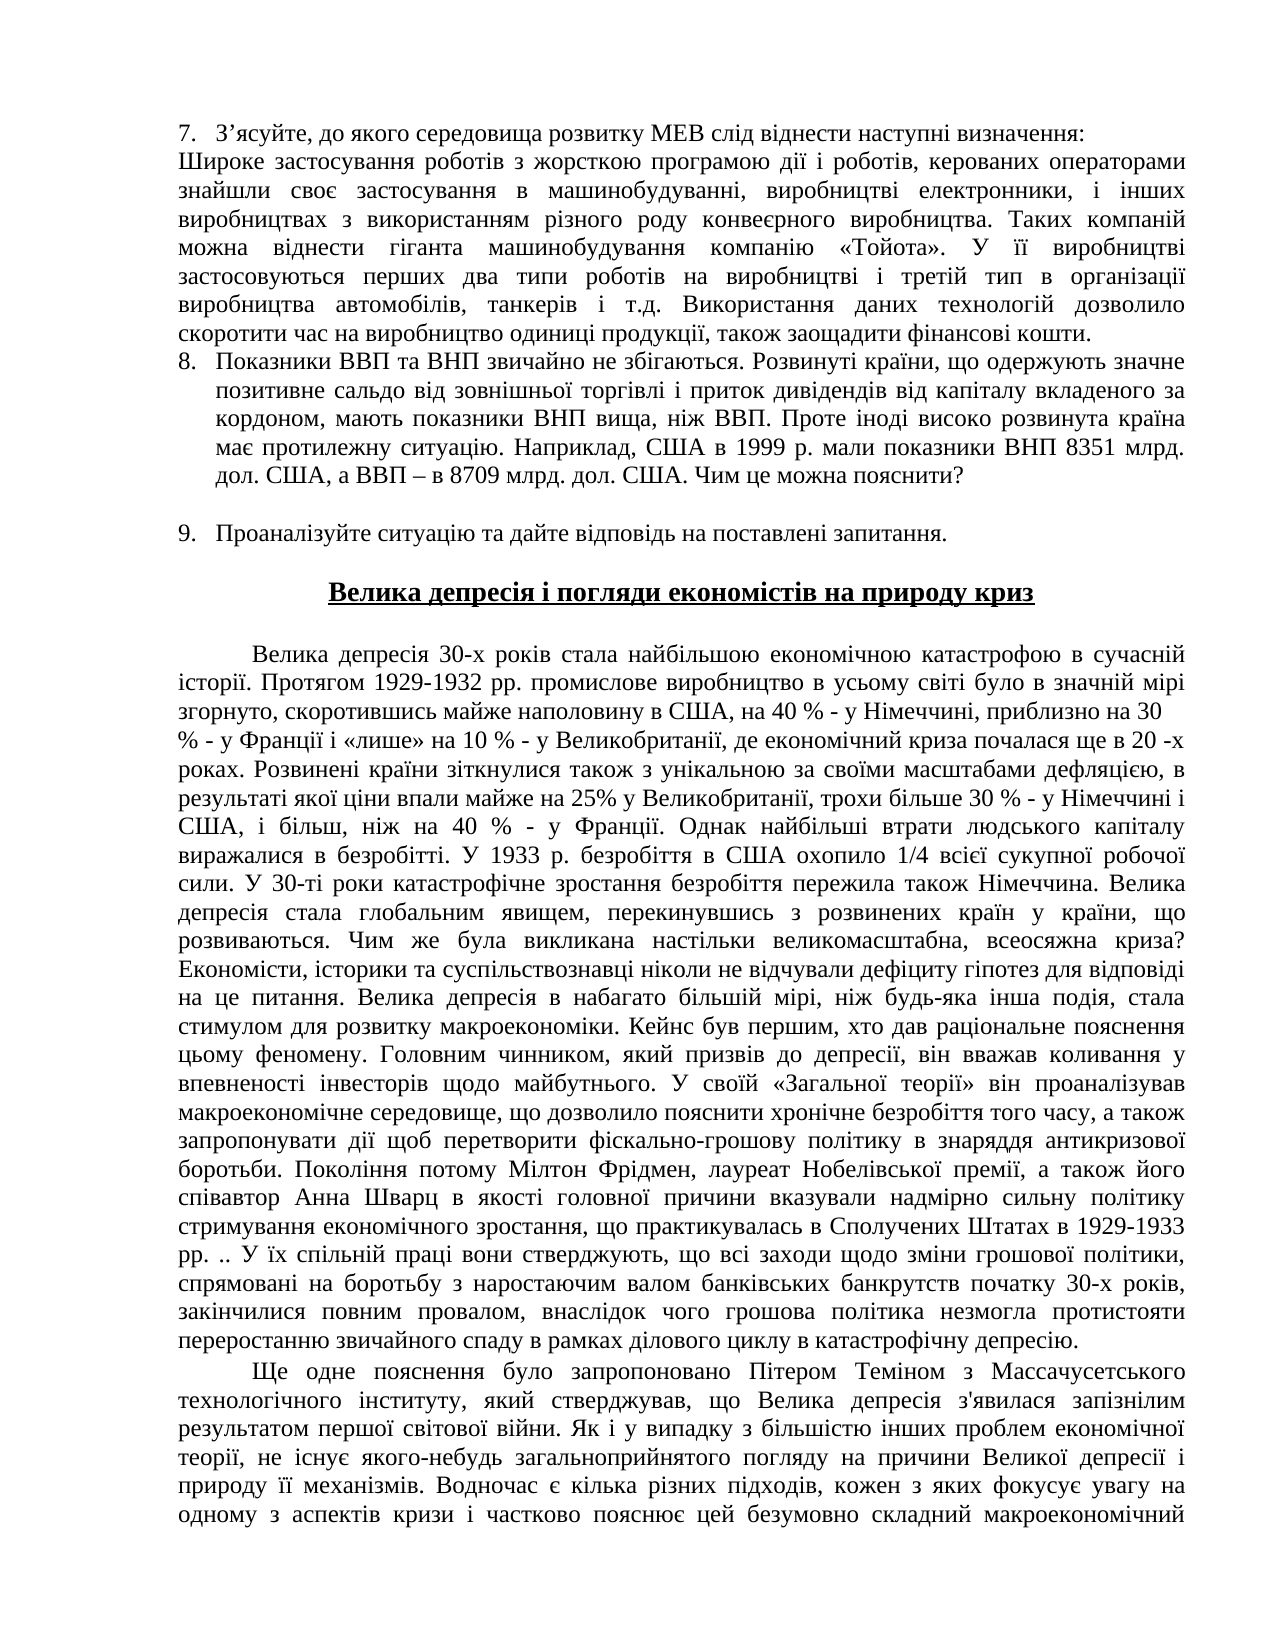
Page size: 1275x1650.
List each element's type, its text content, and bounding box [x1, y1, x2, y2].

list Показники ВВП та ВНП звичайно не збігаються. Розвинуті країни, що одержують значне позитивне сальдо від зовнішньої торгівлі і приток дивідендів від капіталу вкладеного за кордоном, мають показники ВНП вища, ніж ВВП. Проте іноді високо розвинута країна має протилежну ситуацію. Наприклад, США в 1999 р. мали показники ВНП 8351 млрд. дол. США, а ВВП – в 8709 млрд. дол. США. Чим це можна пояснити? [178, 347, 1186, 489]
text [178, 1357, 1186, 1528]
list З’ясуйте, до якого середовища розвитку МЕВ слід віднести наступні визначення: [178, 118, 1186, 147]
list - у Франції і «лише» на 10 % - у Великобританії, де економічний криза почалася ще в 20 -х роках. Розвинені країни зіткнулися також з унікальною за своїми масштабами дефляцією, в результаті якої ціни впали майже на 25% у Великобританії, трохи більше 30 % - у Німеччині і США, і більш, ніж на 40 % - у Франції. Однак найбільші втрати людського капіталу виражалися в безробітті. У 1933 р. безробіття в США охопило 1/4 всієї сукупної робочої сили. У 30-ті роки катастрофічне зростання безробіття пережила також Німеччина. Велика депресія стала глобальним явищем, перекинувшись з розвинених країн у країни, що розвиваються. Чим же була викликана настільки великомасштабна, всеосяжна криза? Економісти, історики та суспільствознавці ніколи не відчували дефіциту гіпотез для відповіді на це питання. Велика депресія в набагато більшій мірі, ніж будь-яка інша подія, стала стимулом для розвитку макроекономіки. Кейнс був першим, хто дав раціональне пояснення цьому феномену. Головним чинником, який призвів до депресії, він вважав коливання у впевненості інвесторів щодо майбутнього. У своїй «Загальної теорії» він проаналізував макроекономічне середовище, що дозволило пояснити хронічне безробіття того часу, а також запропонувати дії щоб перетворити фіскально-грошову політику в знаряддя антикризової боротьби. Покоління потому Мілтон Фрідмен, лауреат Нобелівської премії, а також його співавтор Анна Шварц в якості головної причини вказували надмірно сильну політику стримування економічного зростання, що практикувалась в Сполучених Штатах в 1929-1933 рр. .. У їх спільній праці вони стверджують, що всі заходи щодо зміни грошової політики, спрямовані на боротьбу з наростаючим валом банківських банкрутств початку 30-х років, закінчилися повним провалом, внаслідок чого грошова політика незмогла протистояти переростанню звичайного спаду в рамках ділового циклу в катастрофічну депресію. [177, 726, 1186, 1354]
text Велика депресія 30-х років стала найбільшою економічною катастрофою в сучасній історії. Протягом 1929-1932 рр. промислове виробництво в усьому світі було в значній мірі згорнуто, скоротившись майже наполовину в США, на 40 % - у Німеччині, приблизно на 30 [178, 640, 1186, 724]
text Велика депресія і погляди економістів на природу криз [177, 575, 1185, 607]
list Проаналізуйте ситуацію та дайте відповідь на поставлені запитання. [178, 518, 1186, 546]
text Широке застосування роботів з жорсткою програмою дії і роботів, керованих операторами знайшли своє застосування в машинобудуванні, виробництві електронники, і інших виробництвах з використанням різного роду конвеєрного виробництва. Таких компаній можна віднести гіганта машинобудування компанію «Тойота». У її виробництві застосовуються перших два типи роботів на виробництві і третій тип в організації виробництва автомобілів, танкерів і т.д. Використання даних технологій дозволило скоротити час на виробництво одиниці продукції, також заощадити фінансові кошти. [178, 147, 1186, 347]
